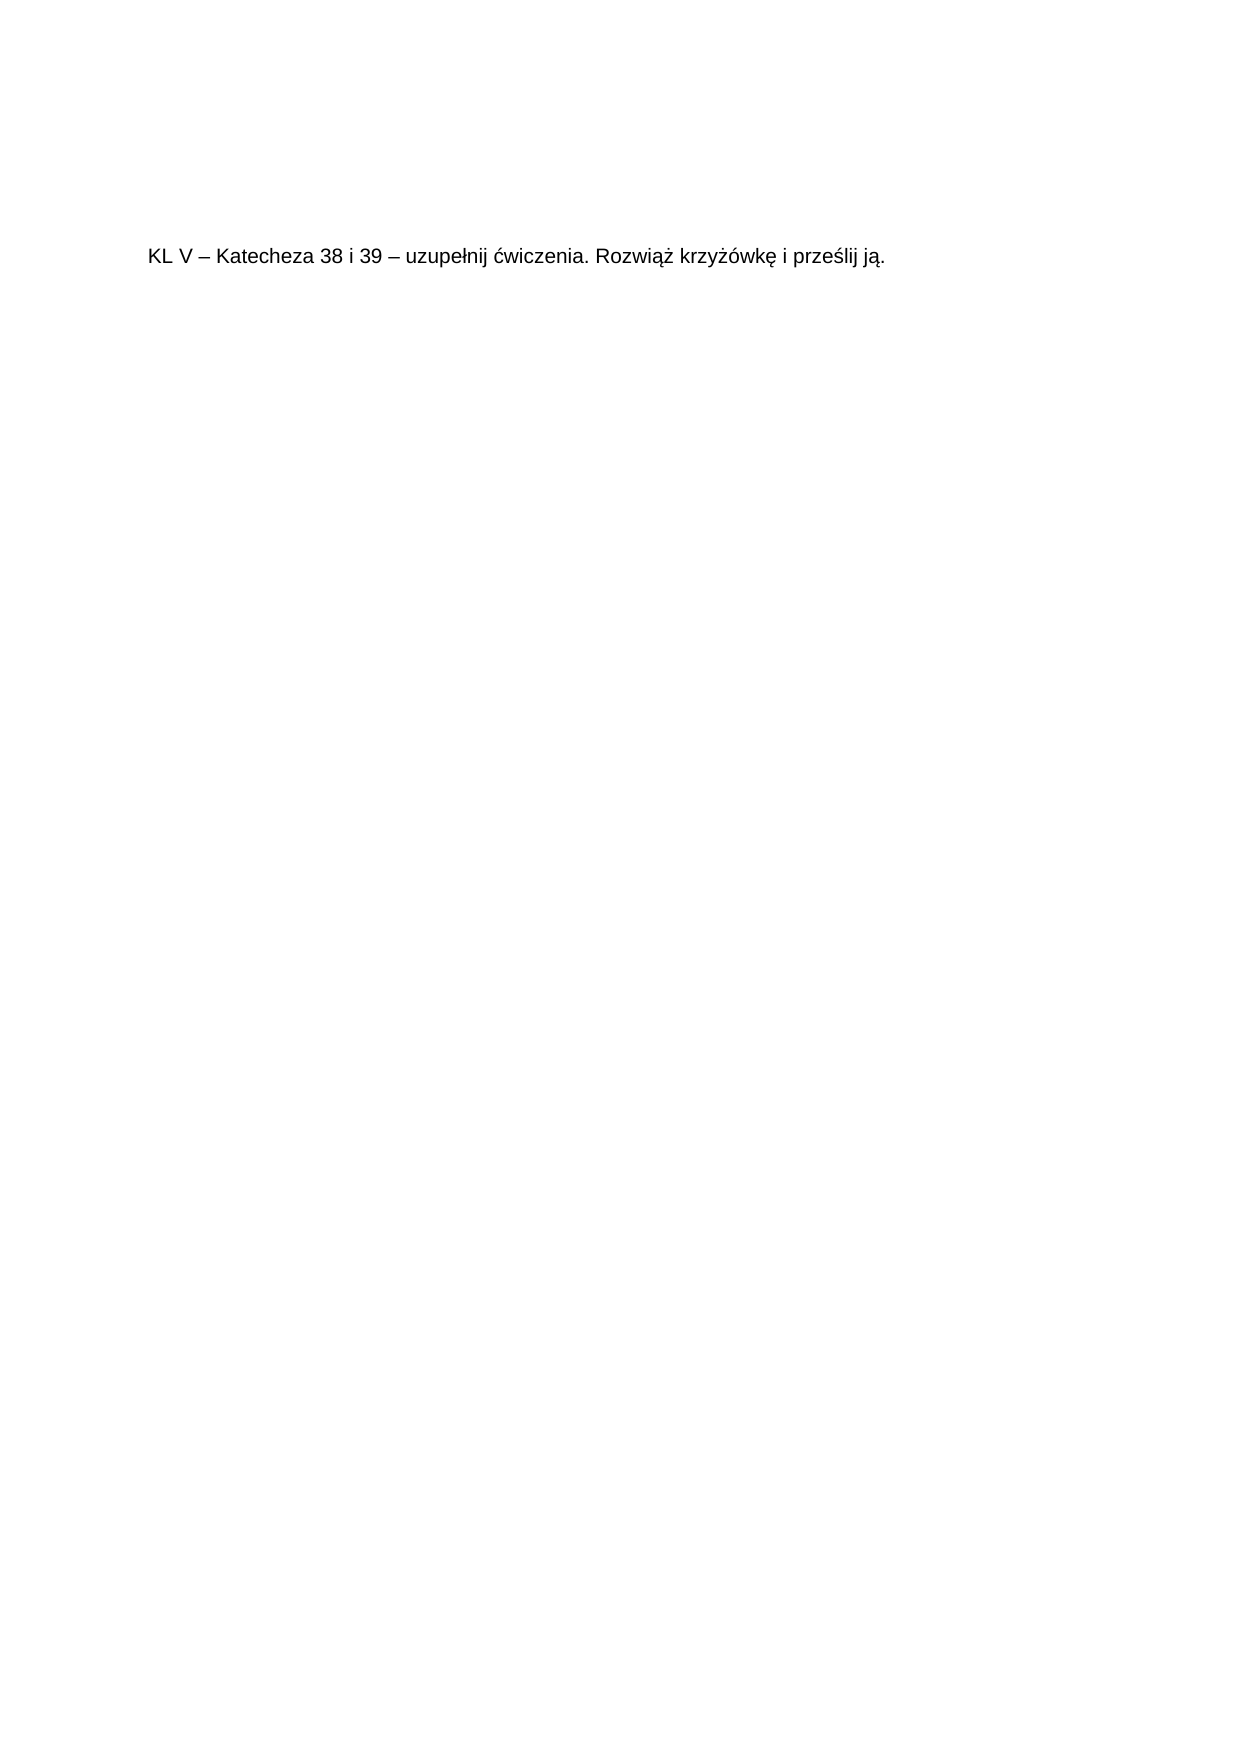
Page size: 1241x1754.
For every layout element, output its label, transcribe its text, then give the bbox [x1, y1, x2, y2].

text KL V – Katecheza 38 i 39 – uzupełnij ćwiczenia. Rozwiąż krzyżówkę i prześlij ją. [148, 244, 1093, 268]
